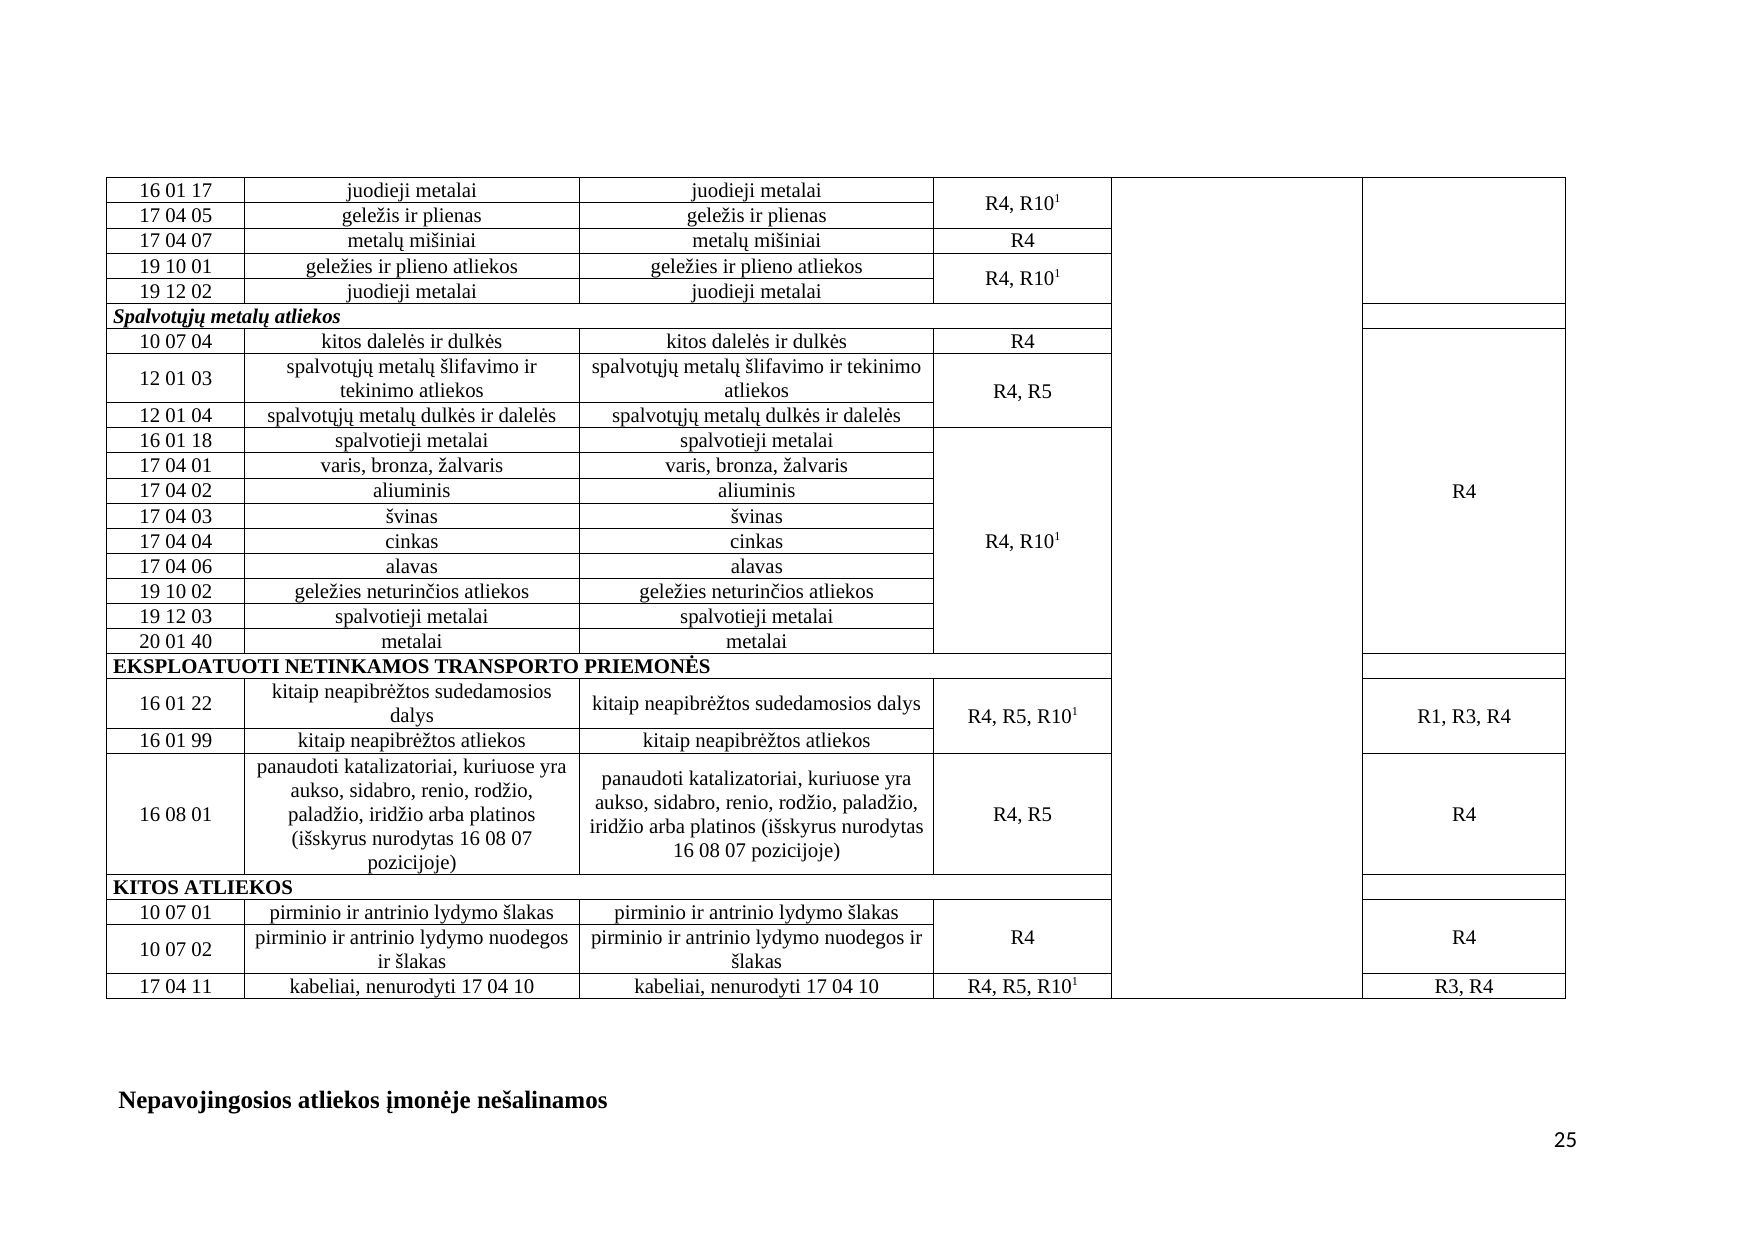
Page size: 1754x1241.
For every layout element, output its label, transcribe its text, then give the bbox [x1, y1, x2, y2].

table_cell R4, R5, R101 [934, 679, 1111, 752]
table_cell Spalvotųjų metalų atliekos [107, 304, 1111, 328]
table_cell R4, R101 [934, 428, 1111, 653]
table_cell kitos dalelės ir dulkės [580, 329, 933, 353]
table_cell 16 08 01 [107, 754, 244, 874]
table_cell panaudoti katalizatoriai, kuriuose yra aukso, sidabro, renio, rodžio, paladžio, iridžio arba platinos (išskyrus nurodytas 16 08 07 pozicijoje) [580, 754, 933, 874]
table_cell spalvotųjų metalų dulkės ir dalelės [245, 403, 579, 427]
table_cell 17 04 03 [107, 504, 244, 528]
table_cell alavas [245, 554, 579, 578]
table_cell [1363, 654, 1565, 678]
table_cell 16 01 99 [107, 729, 244, 752]
table_cell 16 01 18 [107, 428, 244, 452]
table_cell 19 12 03 [107, 604, 244, 628]
table_cell panaudoti katalizatoriai, kuriuose yra aukso, sidabro, renio, rodžio, paladžio, iridžio arba platinos (išskyrus nurodytas 16 08 07 pozicijoje) [245, 754, 579, 874]
text Nepavojingosios atliekos įmonėje nešalinamos [118, 1086, 1577, 1114]
table_cell 20 01 40 [107, 629, 244, 653]
table_cell 19 10 01 [107, 254, 244, 278]
table_cell kitaip neapibrėžtos sudedamosios dalys [580, 679, 933, 727]
table_cell 10 07 01 [107, 900, 244, 924]
table_cell metalai [245, 629, 579, 653]
table_cell juodieji metalai [580, 279, 933, 303]
table_cell R4, R101 [934, 178, 1111, 227]
table_cell 17 04 05 [107, 203, 244, 227]
table_cell 10 07 04 [107, 329, 244, 353]
table_cell R4 [1363, 754, 1565, 874]
table_cell [1363, 304, 1565, 328]
table_cell švinas [580, 504, 933, 528]
table_cell metalų mišiniai [245, 229, 579, 252]
table_cell EKSPLOATUOTI NETINKAMOS TRANSPORTO PRIEMONĖS [107, 654, 1111, 678]
table_cell pirminio ir antrinio lydymo šlakas [245, 900, 579, 924]
table_cell 17 04 04 [107, 529, 244, 553]
table_cell geležis ir plienas [245, 203, 579, 227]
table_cell spalvotieji metalai [245, 604, 579, 628]
table_cell spalvotieji metalai [580, 428, 933, 452]
table_cell geležies ir plieno atliekos [245, 254, 579, 278]
table_cell švinas [245, 504, 579, 528]
table_cell spalvotieji metalai [580, 604, 933, 628]
table_cell kabeliai, nenurodyti 17 04 10 [580, 974, 933, 998]
table_cell aliuminis [580, 479, 933, 502]
table_cell pirminio ir antrinio lydymo šlakas [580, 900, 933, 924]
table_cell juodieji metalai [245, 279, 579, 303]
table_cell geležies ir plieno atliekos [580, 254, 933, 278]
table_cell metalų mišiniai [580, 229, 933, 252]
table_cell cinkas [580, 529, 933, 553]
table_cell pirminio ir antrinio lydymo nuodegos ir šlakas [245, 925, 579, 973]
table_cell 16 01 17 [107, 178, 244, 202]
table_cell R4 [934, 229, 1111, 252]
table_cell 10 07 02 [107, 925, 244, 973]
table_cell 19 10 02 [107, 579, 244, 603]
table_cell R4, R5 [934, 754, 1111, 874]
table_cell 17 04 02 [107, 479, 244, 502]
table_cell spalvotieji metalai [245, 428, 579, 452]
table_cell cinkas [245, 529, 579, 553]
table_cell R4 [1363, 900, 1565, 973]
table_cell 19 12 02 [107, 279, 244, 303]
table_cell geležies neturinčios atliekos [580, 579, 933, 603]
table_cell varis, bronza, žalvaris [245, 453, 579, 477]
table_cell juodieji metalai [580, 178, 933, 202]
table_cell R4 [934, 329, 1111, 353]
table_cell varis, bronza, žalvaris [580, 453, 933, 477]
table_cell [1363, 875, 1565, 899]
table_cell aliuminis [245, 479, 579, 502]
table_cell spalvotųjų metalų šlifavimo ir tekinimo atliekos [580, 354, 933, 402]
table_cell R4 [1363, 329, 1565, 653]
table_cell R3, R4 [1363, 974, 1565, 998]
table_cell R4, R101 [934, 254, 1111, 303]
table_cell kitaip neapibrėžtos atliekos [580, 729, 933, 752]
table_cell 12 01 03 [107, 354, 244, 402]
table_cell R4, R5, R101 [934, 974, 1111, 998]
table_cell pirminio ir antrinio lydymo nuodegos ir šlakas [580, 925, 933, 973]
table_cell 17 04 07 [107, 229, 244, 252]
table_cell kitaip neapibrėžtos sudedamosios dalys [245, 679, 579, 727]
table_cell kabeliai, nenurodyti 17 04 10 [245, 974, 579, 998]
table_cell 17 04 11 [107, 974, 244, 998]
table_cell 16 01 22 [107, 679, 244, 727]
table_cell spalvotųjų metalų dulkės ir dalelės [580, 403, 933, 427]
table_cell alavas [580, 554, 933, 578]
table_cell 12 01 04 [107, 403, 244, 427]
table_cell R4 [934, 900, 1111, 973]
table_cell geležies neturinčios atliekos [245, 579, 579, 603]
table_cell juodieji metalai [245, 178, 579, 202]
table_cell R1, R3, R4 [1363, 679, 1565, 752]
table_cell 17 04 06 [107, 554, 244, 578]
table_cell 17 04 01 [107, 453, 244, 477]
table_cell KITOS ATLIEKOS [107, 875, 1111, 899]
table_cell metalai [580, 629, 933, 653]
table_cell kitaip neapibrėžtos atliekos [245, 729, 579, 752]
table_cell R4, R5 [934, 354, 1111, 427]
table_cell geležis ir plienas [580, 203, 933, 227]
table_cell spalvotųjų metalų šlifavimo ir tekinimo atliekos [245, 354, 579, 402]
table_cell kitos dalelės ir dulkės [245, 329, 579, 353]
